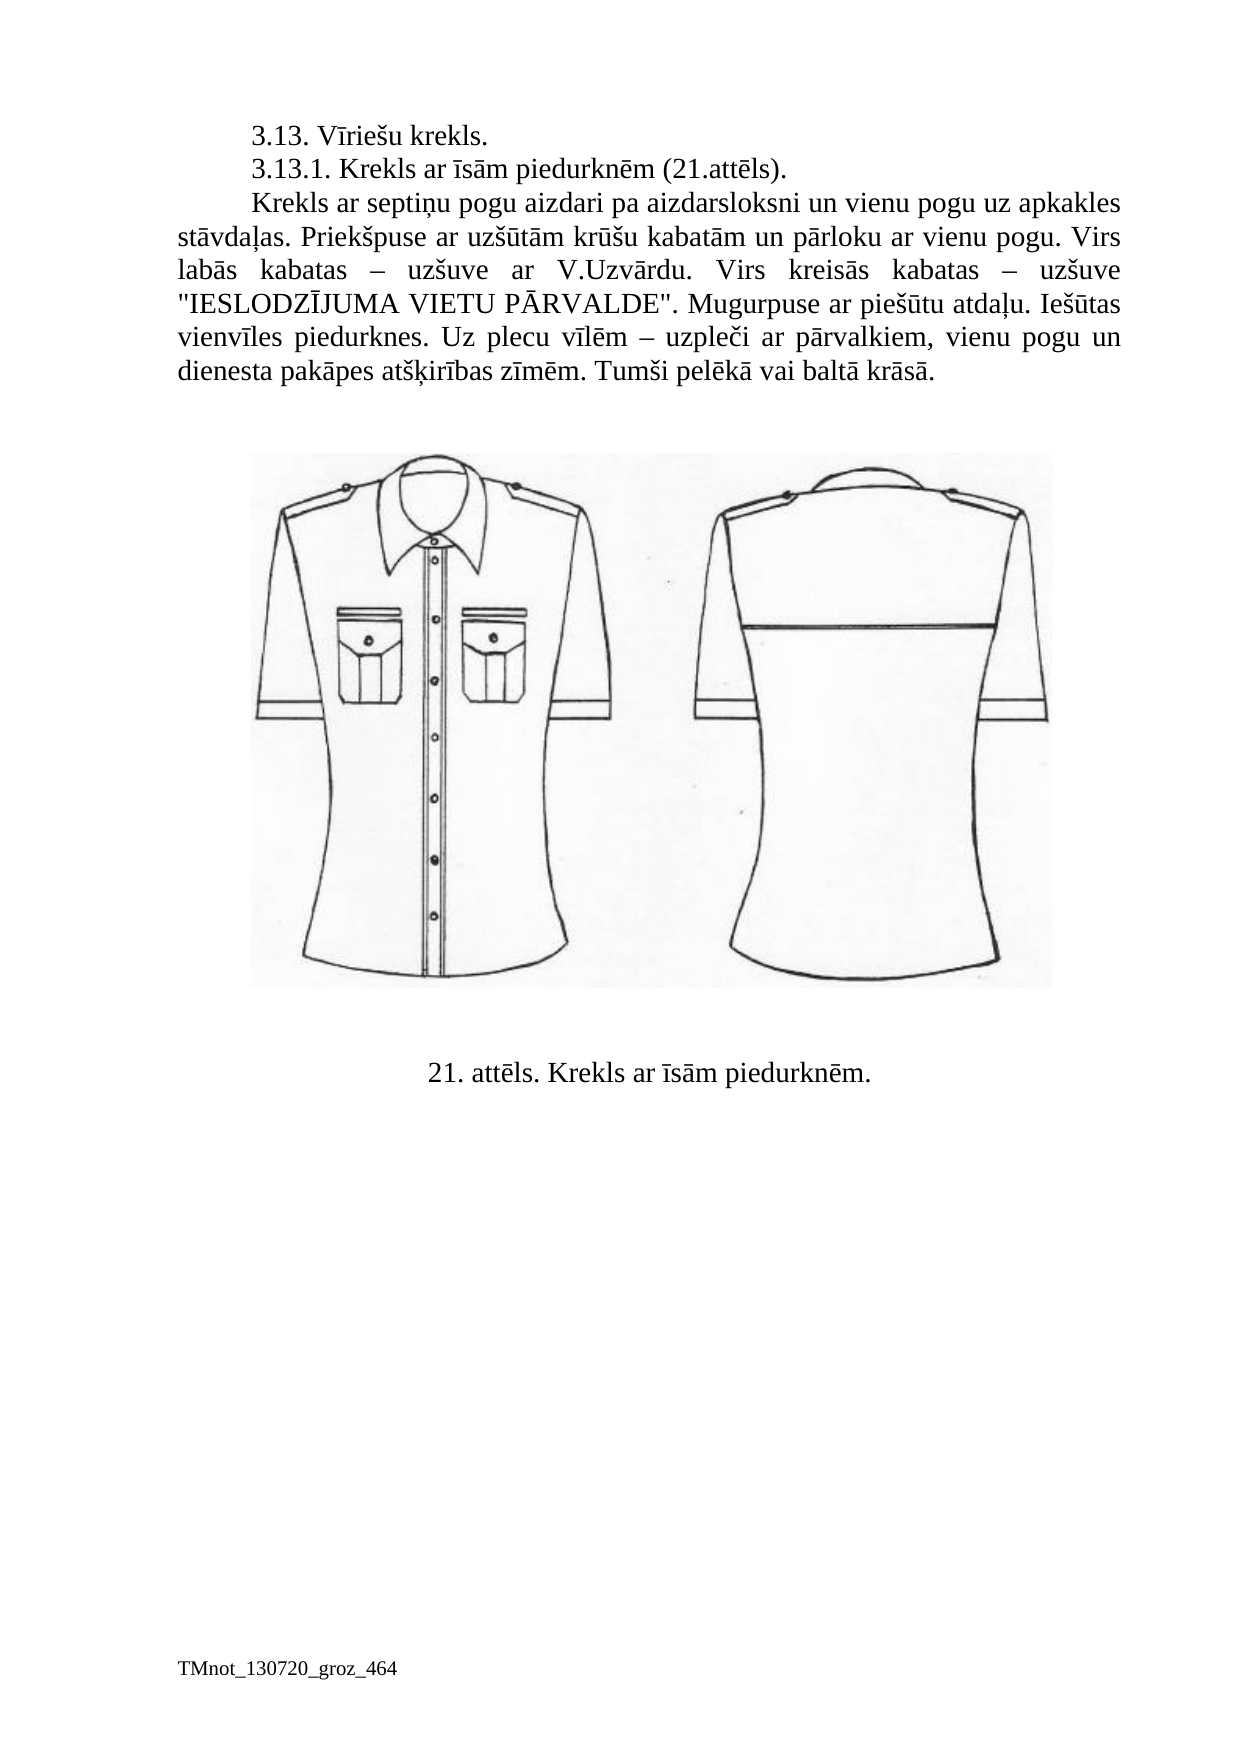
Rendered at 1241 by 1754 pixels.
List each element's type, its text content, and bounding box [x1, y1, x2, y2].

text 3.13. Vīriešu krekls. [177, 118, 1122, 152]
text 21. attēls. Krekls ar īsām piedurknēm. [177, 1055, 1122, 1088]
picture [251, 453, 1053, 988]
text 3.13.1. Krekls ar īsām piedurknēm (21.attēls). [177, 152, 1122, 185]
text Krekls ar septiņu pogu aizdari pa aizdarsloksni un vienu pogu uz apkakles stāvdaļas. Priekšpuse ar uzšūtām krūšu kabatām un pārloku ar vienu pogu. Virs labās kabatas – uzšuve ar V.Uzvārdu. Virs kreisās kabatas – uzšuve "IESLODZĪJUMA VIETU PĀRVALDE". Mugurpuse ar piešūtu atdaļu. Iešūtas vienvīles piedurknes. Uz plecu vīlēm – uzpleči ar pārvalkiem, vienu pogu un dienesta pakāpes atšķirības zīmēm. Tumši pelēkā vai baltā krāsā. [177, 185, 1122, 386]
